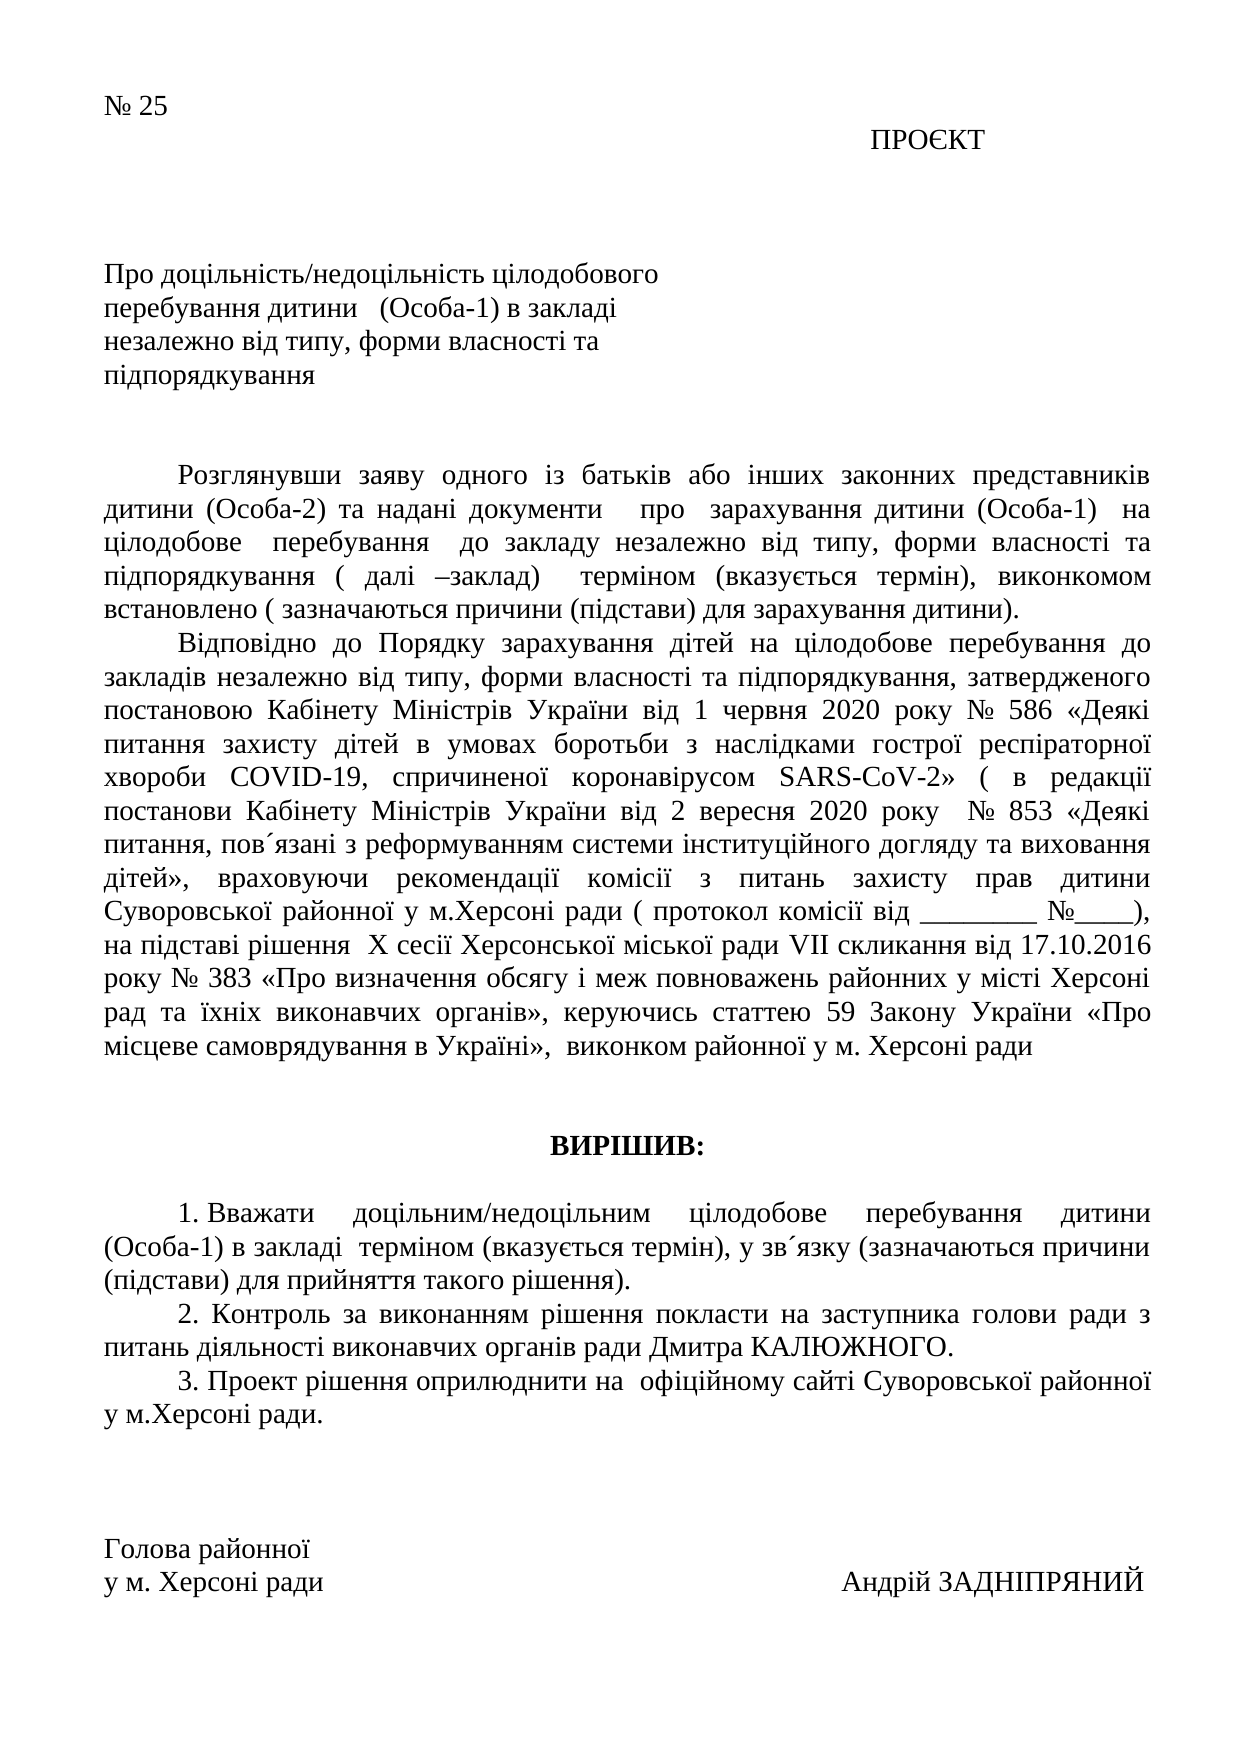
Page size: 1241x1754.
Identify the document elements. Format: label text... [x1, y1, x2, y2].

text Про доцільність/недоцільність цілодобового [103, 256, 1152, 290]
text № 25 [103, 88, 1152, 122]
text Голова районної [103, 1531, 1152, 1564]
text Розглянувши заяву одного із батьків або інших законних представників дитини (Особа-2) та надані документи про зарахування дитини (Особа-1) на цілодобове перебування до закладу незалежно від типу, форми власності та підпорядкування ( далі –заклад) терміном (вказується термін), виконкомом встановлено ( зазначаються причини (підстави) для зарахування дитини). [103, 457, 1152, 625]
text ВИРІШИВ: [103, 1128, 1152, 1162]
text 3. Проект рішення оприлюднити на офіційному сайті Суворовської районної у м.Херсоні ради. [103, 1363, 1152, 1430]
text 2. Контроль за виконанням рішення покласти на заступника голови ради з питань діяльності виконавчих органів ради Дмитра КАЛЮЖНОГО. [103, 1296, 1152, 1363]
text у м. Херсоні ради Андрій ЗАДНІПРЯНИЙ [103, 1564, 1152, 1598]
text ПРОЄКТ [103, 122, 1152, 156]
text перебування дитини (Особа-1) в закладі [103, 290, 1152, 323]
text Відповідно до Порядку зарахування дітей на цілодобове перебування до закладів незалежно від типу, форми власності та підпорядкування, затвердженого постановою Кабінету Міністрів України від 1 червня 2020 року № 586 «Деякі питання захисту дітей в умовах боротьби з наслідками гострої респіраторної хвороби COVID-19, спричиненої коронавірусом SARS-CoV-2» ( в редакції постанови Кабінету Міністрів України від 2 вересня 2020 року № 853 «Деякі питання, пов´язані з реформуванням системи інституційного догляду та виховання дітей», враховуючи рекомендації комісії з питань захисту прав дитини Суворовської районної у м.Херсоні ради ( протокол комісії від ________ №____), на підставі рішення Х сесії Херсонської міської ради VІІ скликання від 17.10.2016 року № 383 «Про визначення обсягу і меж повноважень районних у місті Херсоні рад та їхніх виконавчих органів», керуючись статтею 59 Закону України «Про місцеве самоврядування в Україні», виконком районної у м. Херсоні ради [103, 625, 1152, 1061]
list Вважати доцільним/недоцільним цілодобове перебування дитини (Особа-1) в закладі терміном (вказується термін), у зв´язку (зазначаються причини (підстави) для прийняття такого рішення). [103, 1195, 1152, 1296]
text підпорядкування [103, 357, 1152, 390]
text незалежно від типу, форми власності та [103, 323, 1152, 357]
